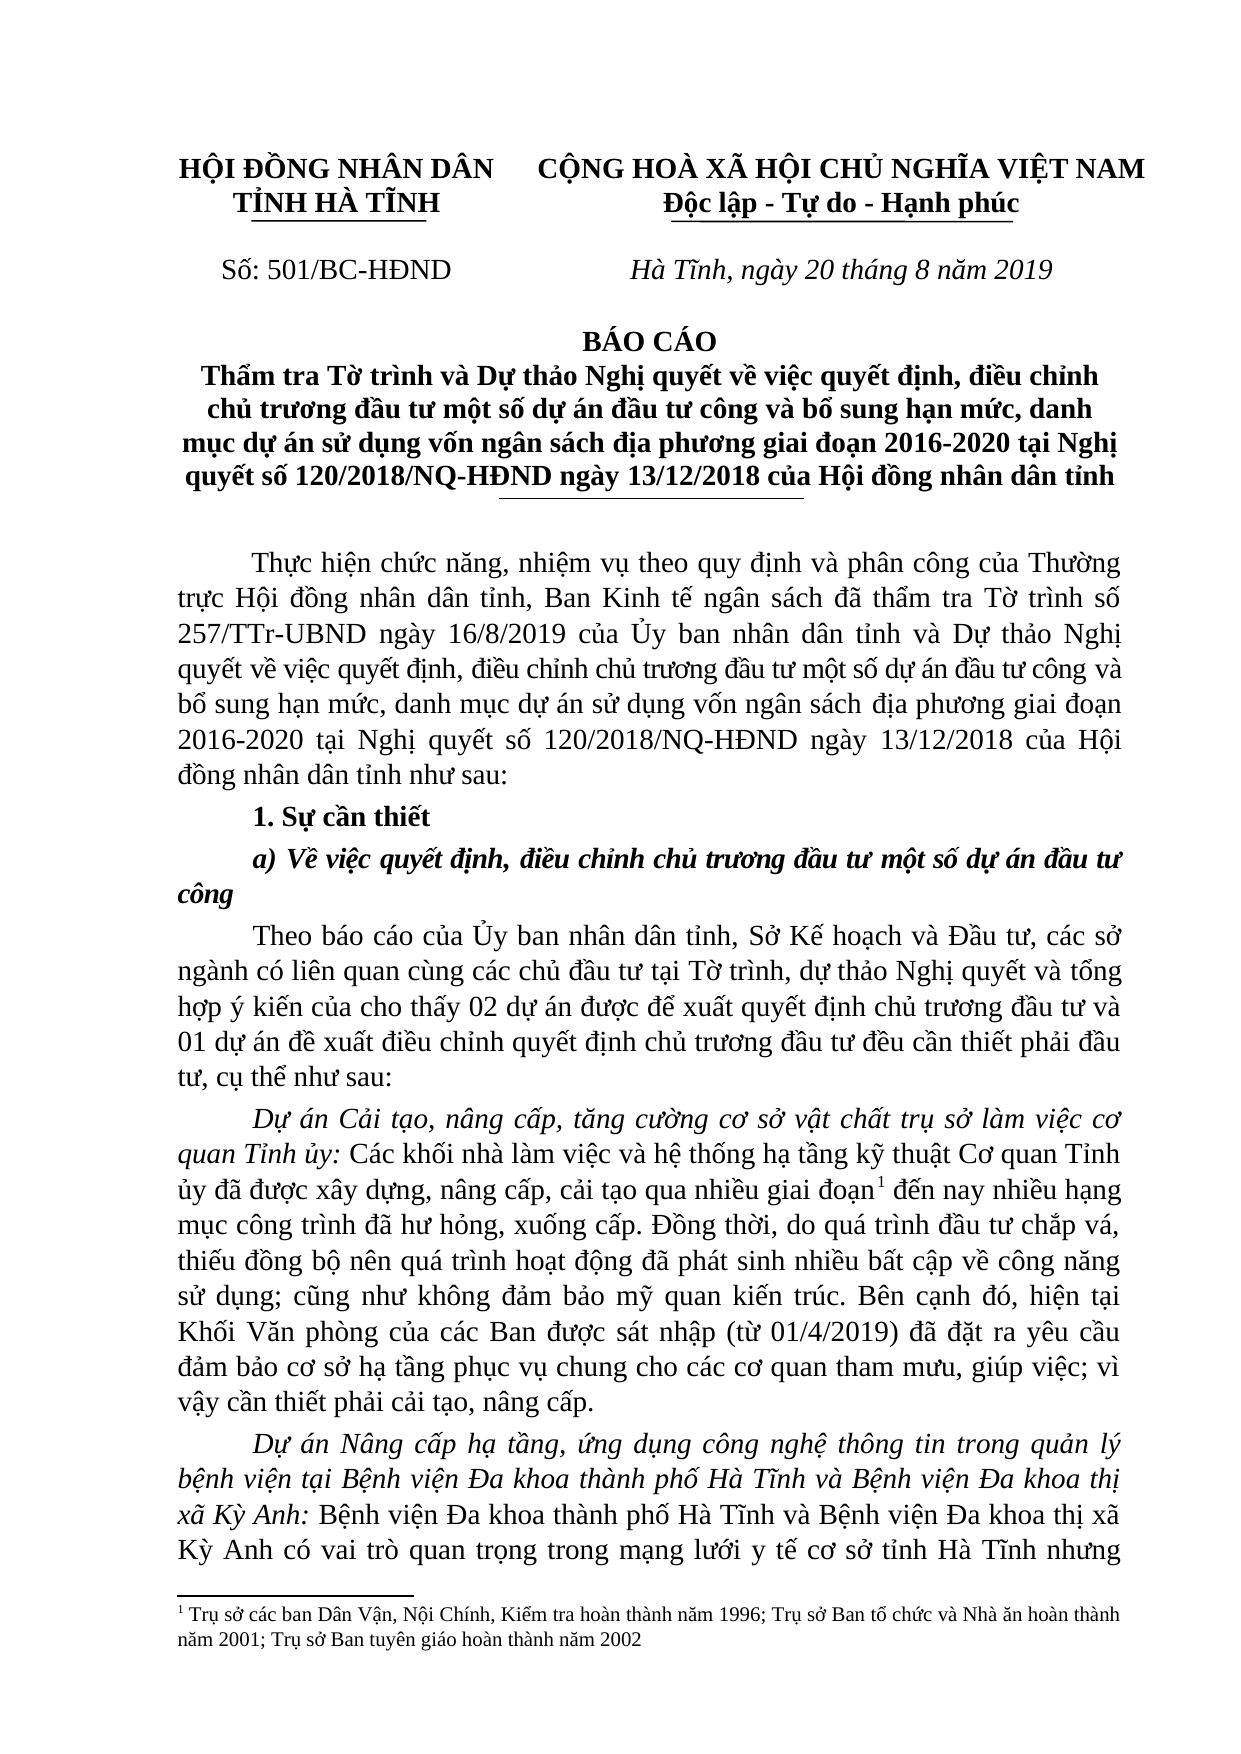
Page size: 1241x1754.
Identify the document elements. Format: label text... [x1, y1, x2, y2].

table_header HỘI ĐỒNG NHÂN DÂN TỈNH HÀ TĨNH Số: 501/BC-HĐND [159, 152, 514, 286]
text 1. Sự cần thiết [177, 798, 1122, 833]
text Thực hiện chức năng, nhiệm vụ theo quy định và phân công của Thường trực Hội đồng nhân dân tỉnh, Ban Kinh tế ngân sách đã thẩm tra Tờ trình số 257/TTr-UBND ngày 16/8/2019 của Ủy ban nhân dân tỉnh và Dự thảo Nghị quyết về việc quyết định, điều chỉnh chủ trương đầu tư một số dự án đầu tư công và bổ sung hạn mức, danh mục dự án sử dụng vốn ngân sách địa phương giai đoạn 2016-2020 tại Nghị quyết số 120/2018/NQ-HĐND ngày 13/12/2018 của Hội đồng nhân dân tỉnh như sau: [177, 544, 1122, 792]
text Dự án Cải tạo, nâng cấp, tăng cường cơ sở vật chất trụ sở làm việc cơ quan Tỉnh ủy: Các khối nhà làm việc và hệ thống hạ tầng kỹ thuật Cơ quan Tỉnh ủy đã được xây dựng, nâng cấp, cải tạo qua nhiều giai đoạn đến nay nhiều hạng mục công trình đã hư hỏng, xuống cấp. Đồng thời, do quá trình đầu tư chắp vá, thiếu đồng bộ nên quá trình hoạt động đã phát sinh nhiều bất cập về công năng sử dụng; cũng như không đảm bảo mỹ quan kiến trúc. Bên cạnh đó, hiện tại Khối Văn phòng của các Ban được sát nhập (từ 01/4/2019) đã đặt ra yêu cầu đảm bảo cơ sở hạ tầng phục vụ chung cho các cơ quan tham mưu, giúp việc; vì vậy cần thiết phải cải tạo, nâng cấp. [177, 1100, 1122, 1419]
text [177, 1425, 1122, 1567]
text Thẩm tra Tờ trình và Dự thảo Nghị quyết về việc quyết định, điều chỉnh chủ trương đầu tư một số dự án đầu tư công và bổ sung hạn mức, danh mục dự án sử dụng vốn ngân sách địa phương giai đoạn 2016-2020 tại Nghị quyết số 120/2018/NQ-HĐND ngày 13/12/2018 của Hội đồng nhân dân tỉnh [177, 358, 1122, 492]
table_header CỘNG HOÀ XÃ HỘI CHỦ NGHĨA VIỆT NAM Độc lập - Tự do - Hạnh phúc Hà Tĩnh, ngày 20 tháng 8 năm 2019 [514, 152, 1168, 286]
text Theo báo cáo của Ủy ban nhân dân tỉnh, Sở Kế hoạch và Đầu tư, các sở ngành có liên quan cùng các chủ đầu tư tại Tờ trình, dự thảo Nghị quyết và tổng hợp ý kiến của cho thấy 02 dự án được để xuất quyết định chủ trương đầu tư và 01 dự án đề xuất điều chỉnh quyết định chủ trương đầu tư đều cần thiết phải đầu tư, cụ thể như sau: [177, 917, 1122, 1094]
text BÁO CÁO [177, 324, 1122, 358]
text a) Về việc quyết định, điều chỉnh chủ trương đầu tư một số dự án đầu tư công [177, 840, 1122, 911]
